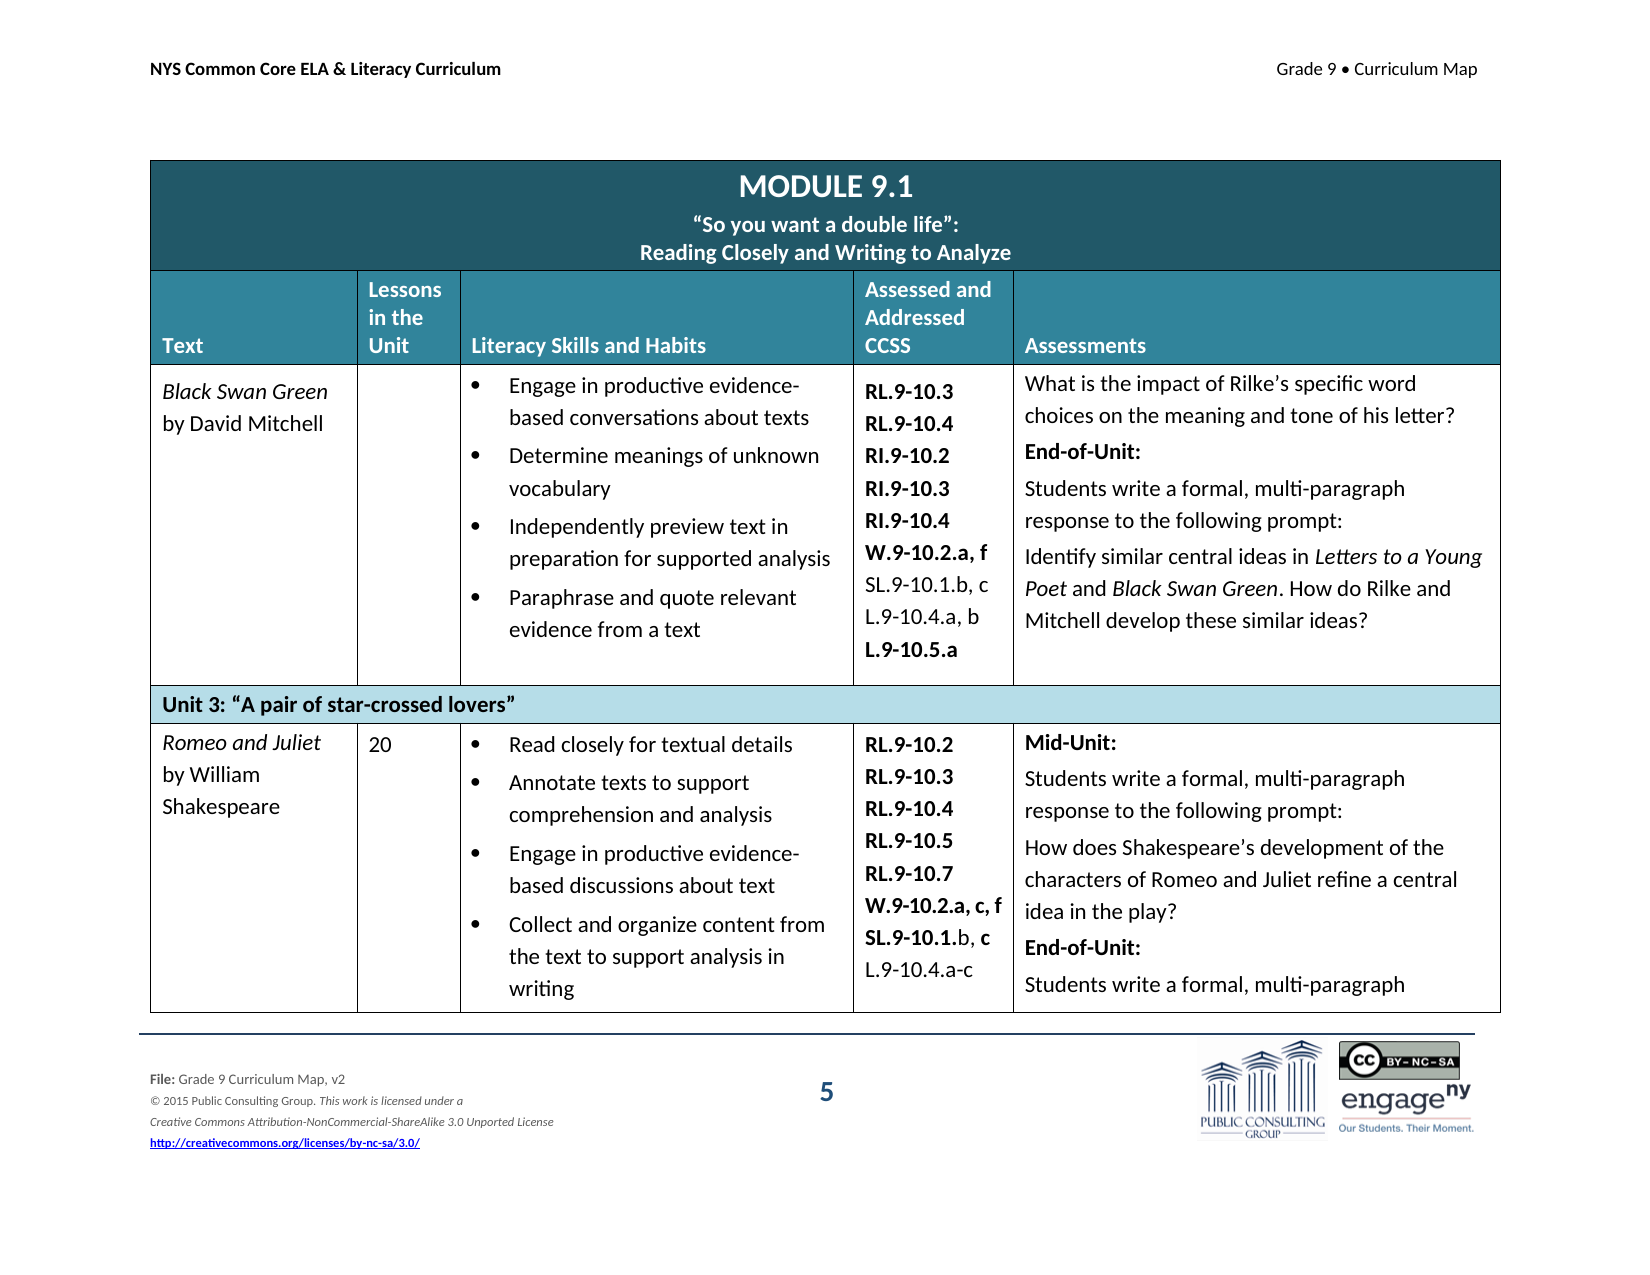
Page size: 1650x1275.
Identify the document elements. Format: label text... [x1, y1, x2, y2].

table_cell Assessed and Addressed CCSS [854, 271, 1013, 364]
table_cell Unit 3: “A pair of star-crossed lovers” [151, 686, 1500, 723]
table_cell Romeo and Juliet by William Shakespeare [151, 724, 357, 1012]
table_header MODULE 9.1 “So you want a double life”: Reading Closely and Writing to Analyze [151, 161, 1500, 270]
table_cell Text [151, 271, 357, 364]
table_cell Assessments [1014, 271, 1500, 364]
table_cell RL.9-10.2 RL.9-10.3 RL.9-10.4 RL.9-10.5 RL.9-10.7 W.9-10.2.a, c, f SL.9-10.1.b, c L.9-10.4.a-c L.9-10.5.a [854, 724, 1013, 1012]
table_cell 20 [358, 724, 460, 1012]
table_cell Literacy Skills and Habits [461, 271, 853, 364]
table_cell CCRA.R.9 RL.9-10.2 RL.9-10.3 RL.9-10.4 RI.9-10.2 RI.9-10.3 RI.9-10.4 W.9-10.2.a, f SL.9-10.1.b, c L.9-10.4.a, b L.9-10.5.a [854, 365, 1013, 685]
table_cell Lessons in the Unit [358, 271, 460, 364]
table_cell 11 [358, 365, 460, 685]
picture [1196, 1037, 1475, 1142]
table_cell Letters to a Young Poet by Rainer Maria Rilke Black Swan Green by David Mitchell [151, 365, 357, 685]
